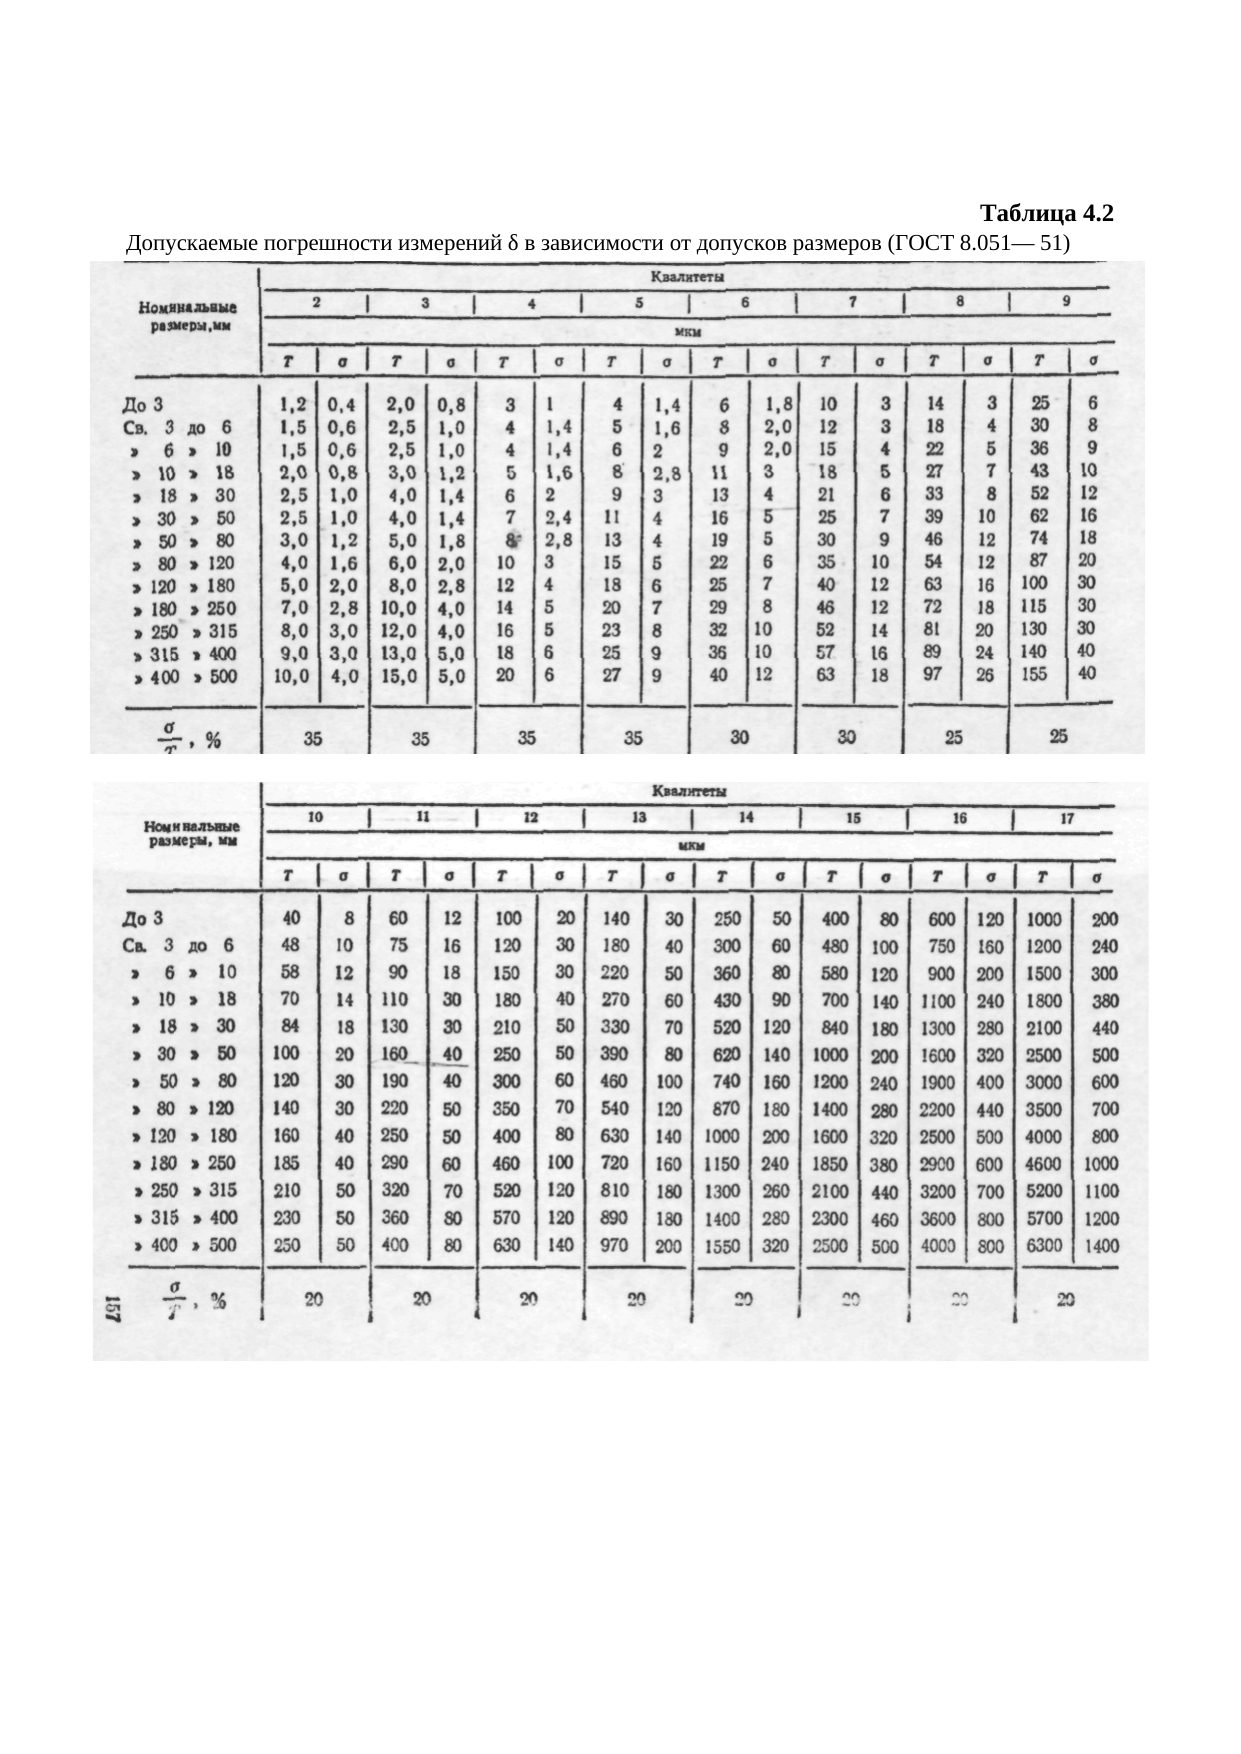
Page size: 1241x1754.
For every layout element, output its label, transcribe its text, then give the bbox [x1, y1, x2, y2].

text Таблица 4.2 Допускаемые погрешности измерений δ в зависимости от допусков размеров (ГОСТ 8.051— 51) [126, 198, 1145, 256]
picture [92, 782, 1149, 1361]
picture [89, 261, 1146, 754]
